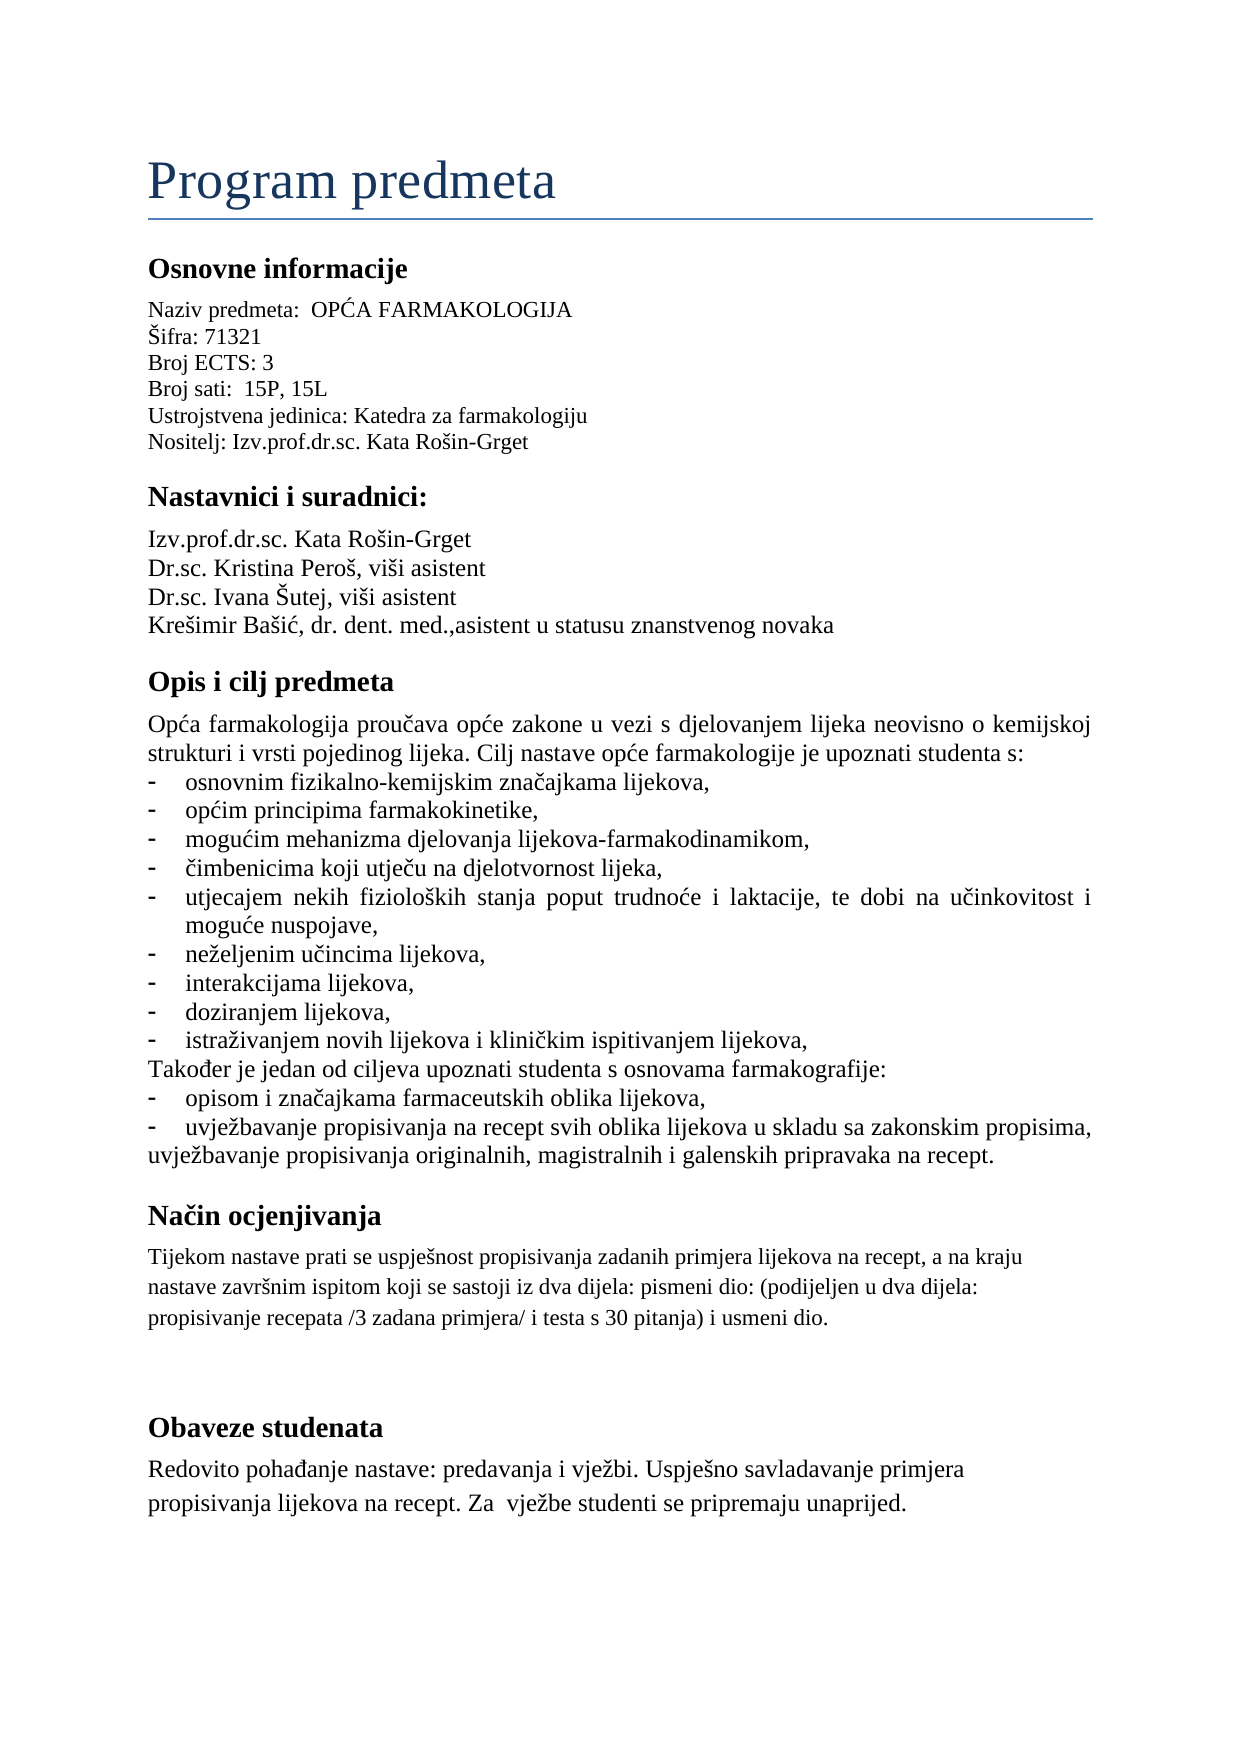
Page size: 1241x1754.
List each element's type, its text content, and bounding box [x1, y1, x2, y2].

text Nositelj: Izv.prof.dr.sc. Kata Rošin-Grget [148, 428, 1093, 454]
text Izv.prof.dr.sc. Kata Rošin-Grget [148, 524, 1093, 553]
text Naziv predmeta: OPĆA FARMAKOLOGIJA [148, 296, 1093, 323]
list opisom i značajkama farmaceutskih oblika lijekova, [148, 1083, 1093, 1112]
text Dr.sc. Ivana Šutej, viši asistent [148, 582, 1093, 611]
list neželjenim učincima lijekova, [148, 939, 1093, 968]
text Tijekom nastave prati se uspješnost propisivanja zadanih primjera lijekova na recept, a na kraju nastave završnim ispitom koji se sastoji iz dva dijela: pismeni dio: (podijeljen u dva dijela: propisivanje recepata /3 zadana primjera/ i testa s 30 pitanja) i usmeni dio. [148, 1243, 1093, 1330]
list mogućim mehanizma djelovanja lijekova-farmakodinamikom, [148, 824, 1093, 853]
text Također je jedan od ciljeva upoznati studenta s osnovama farmakografije: [148, 1054, 1093, 1083]
list utjecajem nekih fizioloških stanja poput trudnoće i laktacije, te dobi na učinkovitost i moguće nuspojave, [148, 882, 1093, 939]
list interakcijama lijekova, [148, 968, 1093, 997]
text Opća farmakologija proučava opće zakone u vezi s djelovanjem lijeka neovisno o kemijskoj strukturi i vrsti pojedinog lijeka. Cilj nastave opće farmakologije je upoznati studenta s: [148, 709, 1093, 767]
subtitle Obaveze studenata [148, 1410, 1093, 1443]
text Broj ECTS: 3 [148, 349, 1093, 375]
list doziranjem lijekova, [148, 997, 1093, 1025]
text uvježbavanje propisivanja originalnih, magistralnih i galenskih pripravaka na recept. [148, 1140, 1093, 1169]
text Dr.sc. Kristina Peroš, viši asistent [148, 553, 1093, 582]
list istraživanjem novih lijekova i kliničkim ispitivanjem lijekova, [148, 1025, 1093, 1054]
subtitle Nastavnici i suradnici: [148, 479, 1093, 513]
title Program predmeta [148, 148, 1093, 218]
list općim principima farmakokinetike, [148, 795, 1093, 824]
list uvježbavanje propisivanja na recept svih oblika lijekova u skladu sa zakonskim propisima, [148, 1112, 1093, 1140]
list čimbenicima koji utječu na djelotvornost lijeka, [148, 853, 1093, 882]
text Broj sati: 15P, 15L [148, 375, 1093, 402]
subtitle Opis i cilj predmeta [148, 664, 1093, 698]
subtitle Način ocjenjivanja [148, 1198, 1093, 1232]
text Krešimir Bašić, dr. dent. med.,asistent u statusu znanstvenog novaka [148, 611, 1093, 639]
text Redovito pohađanje nastave: predavanja i vježbi. Uspješno savladavanje primjera propisivanja lijekova na recept. Za vježbe studenti se pripremaju unaprijed. [148, 1454, 1093, 1516]
list osnovnim fizikalno-kemijskim značajkama lijekova, [148, 767, 1093, 795]
text Ustrojstvena jedinica: Katedra za farmakologiju [148, 402, 1093, 428]
text Šifra: 71321 [148, 323, 1093, 349]
subtitle Osnovne informacije [148, 252, 1093, 285]
